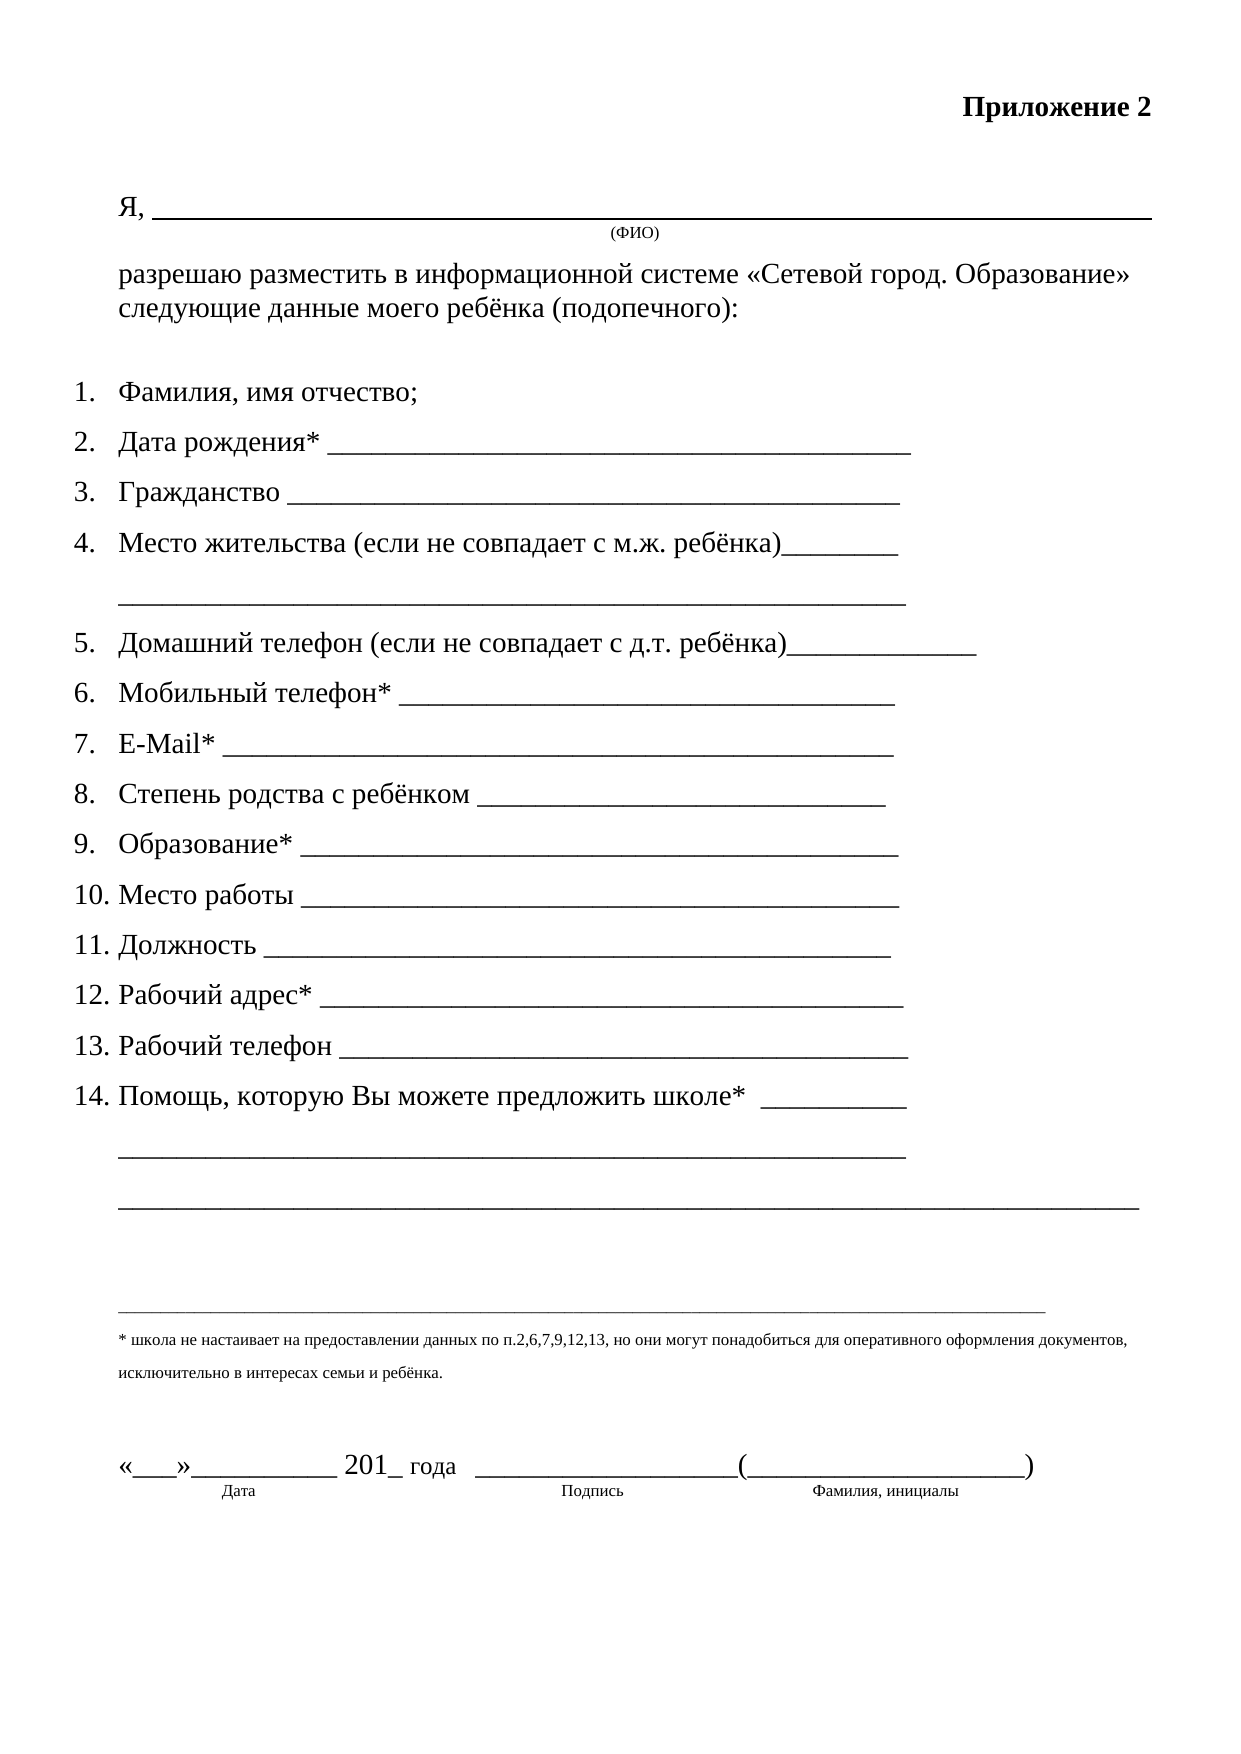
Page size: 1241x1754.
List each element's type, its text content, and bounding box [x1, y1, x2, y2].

text «___»__________ 201_ года __________________(___________________) [118, 1447, 1152, 1481]
text Я, [118, 189, 1152, 223]
list Фамилия, имя отчество; [74, 374, 1152, 407]
list Домашний телефон (если не совпадает с д.т. ребёнка)_____________ [74, 625, 1152, 659]
list Должность ___________________________________________ [74, 927, 1152, 961]
list Рабочий адрес* ________________________________________ [74, 977, 1152, 1011]
text ______________________________________________________ [118, 575, 1152, 608]
list Мобильный телефон* __________________________________ [74, 676, 1152, 709]
list E-Mail* ______________________________________________ [74, 726, 1152, 759]
list Рабочий телефон _______________________________________ [74, 1028, 1152, 1061]
list Дата рождения* ________________________________________ [74, 424, 1152, 458]
text * школа не настаивает на предоставлении данных по п.2,6,7,9,12,13, но они могут понадобиться для оперативного оформления документов, исключительно в интересах семьи и ребёнка. [118, 1330, 1152, 1397]
list Место жительства (если не совпадает с м.ж. ребёнка)________ [74, 525, 1152, 558]
list Место работы _________________________________________ [74, 877, 1152, 910]
text разрешаю разместить в информационной системе «Сетевой город. Образование» следующие данные моего ребёнка (подопечного): [118, 256, 1152, 323]
list Образование* _________________________________________ [74, 827, 1152, 860]
list Помощь, которую Вы можете предложить школе* __________ ______________________________________________________ ______________________________________________________________________ [74, 1078, 1152, 1212]
list Гражданство __________________________________________ [74, 474, 1152, 508]
list Степень родства с ребёнком ____________________________ [74, 776, 1152, 810]
text Дата Подпись Фамилия, инициалы [118, 1481, 1152, 1514]
subtitle Приложение 2 [118, 89, 1152, 122]
text (ФИО) [118, 223, 1152, 256]
text ______________________________________________________________________________________________________________ [74, 1296, 1152, 1330]
